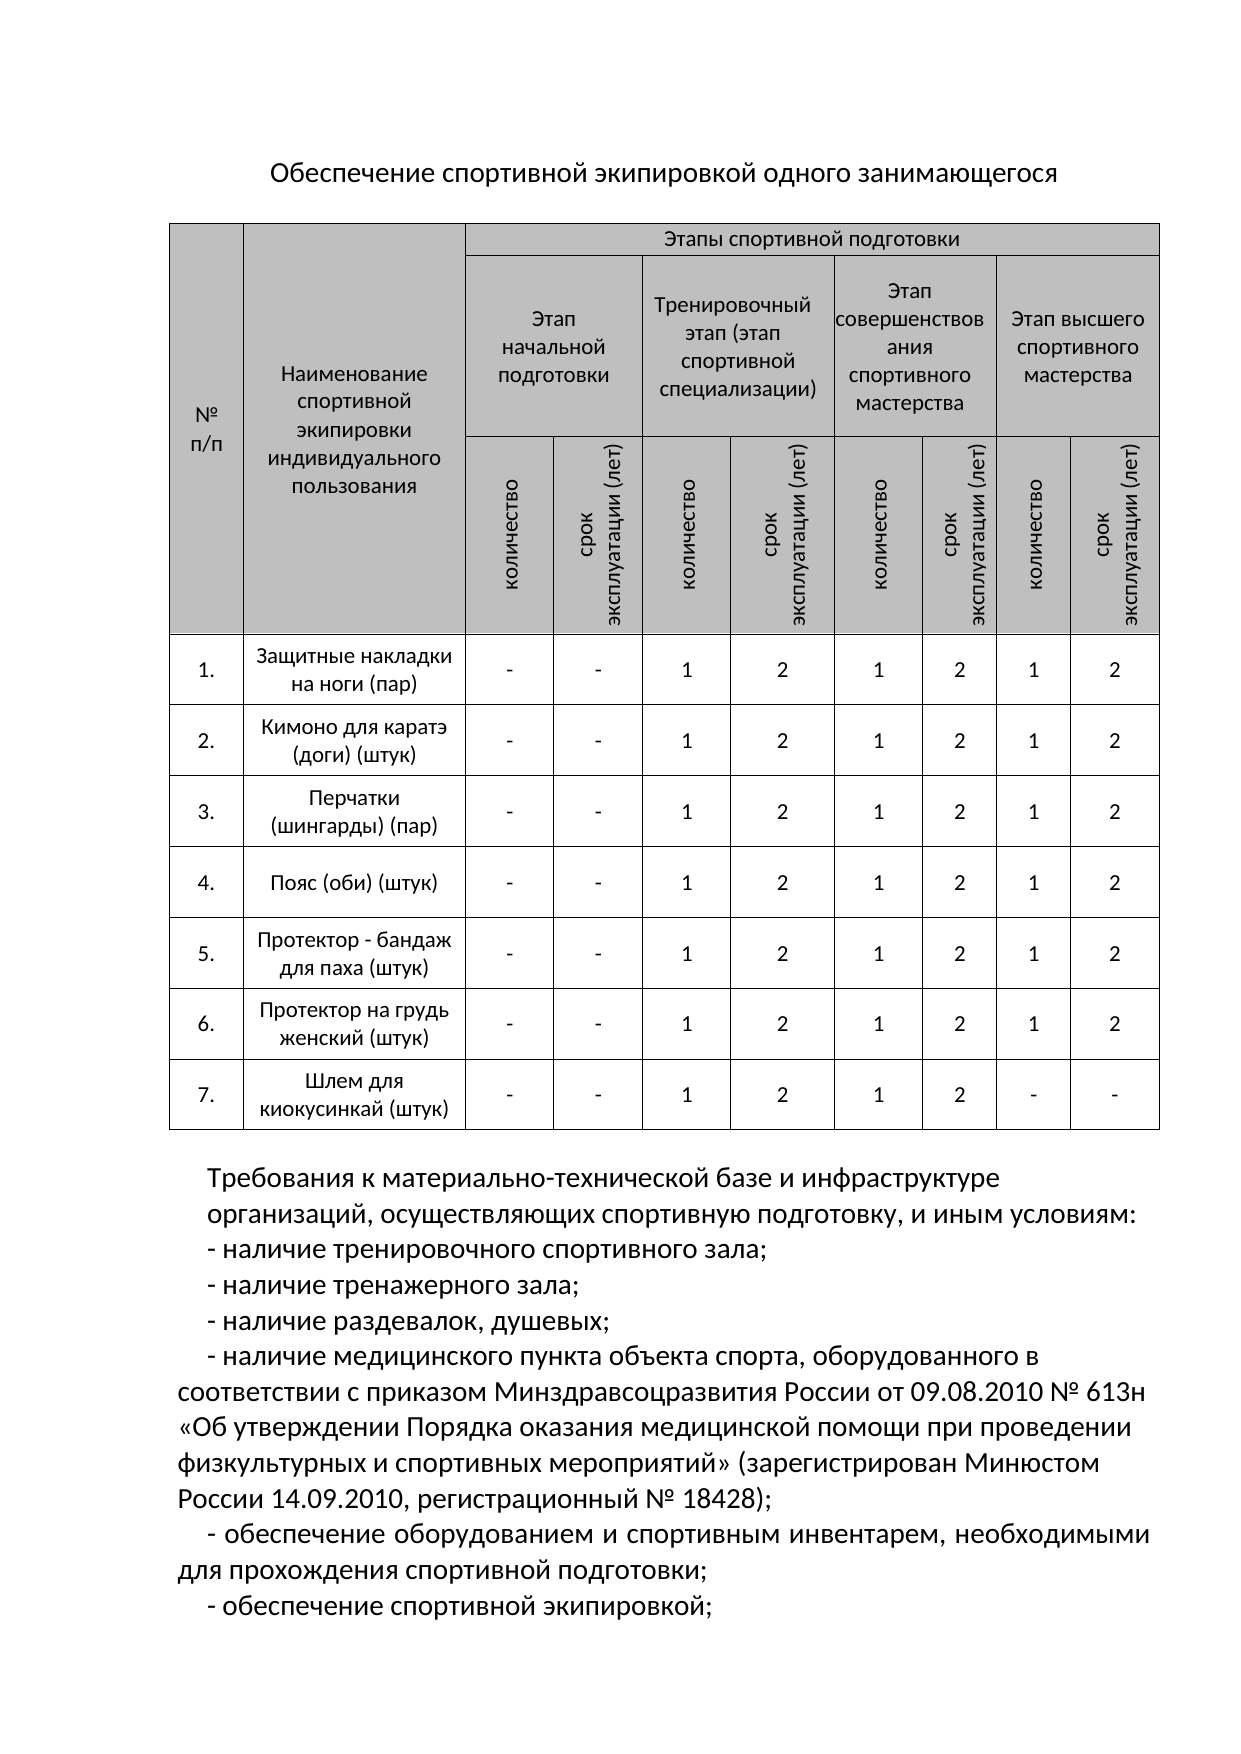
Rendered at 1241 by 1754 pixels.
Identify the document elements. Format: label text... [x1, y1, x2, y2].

table_cell 2 [731, 705, 834, 775]
table_cell - [997, 1060, 1070, 1129]
table_cell количество [997, 437, 1070, 633]
table_cell 1 [997, 847, 1070, 917]
table_cell 1 [997, 776, 1070, 846]
table_cell срок эксплуатации (лет) [923, 437, 996, 633]
list - обеспечение оборудованием и спортивным инвентарем, необходимыми для прохождения спортивной подготовки; [177, 1515, 1152, 1587]
table_cell 1 [643, 989, 730, 1058]
table_cell срок эксплуатации (лет) [731, 437, 834, 633]
table_cell 2 [923, 1060, 996, 1129]
table_cell количество [835, 437, 922, 633]
table_cell 2 [1071, 776, 1159, 846]
table_cell 1 [643, 705, 730, 775]
table_header Наименование спортивной экипировки индивидуального пользования [244, 224, 465, 633]
table_cell 2 [731, 635, 834, 704]
table_cell 2 [923, 705, 996, 775]
table_cell - [466, 847, 553, 917]
table_cell - [466, 918, 553, 988]
table_cell 1 [997, 918, 1070, 988]
list организаций, осуществляющих спортивную подготовку, и иным условиям: [177, 1195, 1152, 1230]
table_cell количество [466, 437, 553, 633]
table_cell Этап совершенствования спортивного мастерства [835, 256, 996, 436]
table_cell 2 [923, 989, 996, 1058]
table_cell Этап высшего спортивного мастерства [997, 256, 1159, 436]
table_cell 1 [997, 635, 1070, 704]
table_cell - [554, 918, 642, 988]
table_cell [170, 705, 243, 775]
list Требования к материально-технической базе и инфраструктуре [177, 1159, 1152, 1195]
table_cell Пояс (оби) (штук) [244, 847, 465, 917]
table_cell 2 [1071, 989, 1159, 1058]
table_cell 2 [1071, 918, 1159, 988]
table_cell 1 [997, 705, 1070, 775]
table_header Этапы спортивной подготовки [466, 224, 1159, 255]
table_cell 1 [643, 918, 730, 988]
list - наличие тренажерного зала; [177, 1266, 1152, 1302]
table_cell 2 [923, 776, 996, 846]
table_cell 1 [835, 776, 922, 846]
table_cell - [466, 776, 553, 846]
table_cell 1 [835, 918, 922, 988]
table_cell Перчатки (шингарды) (пар) [244, 776, 465, 846]
table_cell 2 [1071, 635, 1159, 704]
table_cell Шлем для киокусинкай (штук) [244, 1060, 465, 1129]
table_cell Тренировочный этап (этап спортивной специализации) [643, 256, 834, 436]
table_cell срок эксплуатации (лет) [1071, 437, 1159, 633]
table_cell - [554, 705, 642, 775]
table_cell 2 [731, 918, 834, 988]
table_cell [170, 847, 243, 917]
table_cell 2 [923, 918, 996, 988]
table_cell - [466, 989, 553, 1058]
table_cell 2 [923, 635, 996, 704]
table_cell 1 [835, 847, 922, 917]
table_cell - [466, 705, 553, 775]
table_cell 2 [923, 847, 996, 917]
table_cell 1 [643, 1060, 730, 1129]
table_cell - [554, 776, 642, 846]
table_cell 1 [835, 635, 922, 704]
table_cell 1 [835, 989, 922, 1058]
table_cell - [466, 635, 553, 704]
table_cell 1 [643, 635, 730, 704]
table_cell [170, 776, 243, 846]
list - наличие раздевалок, душевых; [177, 1302, 1152, 1337]
table_cell Протектор на грудь женский (штук) [244, 989, 465, 1058]
table_cell [170, 918, 243, 988]
table_cell [170, 1060, 243, 1129]
table_cell 1 [643, 776, 730, 846]
table_cell - [554, 989, 642, 1058]
text Обеспечение спортивной экипировкой одного занимающегося [177, 154, 1152, 189]
table_cell [170, 635, 243, 704]
table_cell - [1071, 1060, 1159, 1129]
list - обеспечение спортивной экипировкой; [177, 1587, 1152, 1622]
table_cell - [554, 1060, 642, 1129]
table_cell 1 [643, 847, 730, 917]
table_cell [170, 989, 243, 1058]
list - наличие медицинского пункта объекта спорта, оборудованного в соответствии с приказом Минздравсоцразвития России от 09.08.2010 № 613н «Об утверждении Порядка оказания медицинской помощи при проведении физкультурных и спортивных мероприятий» (зарегистрирован Минюстом России 14.09.2010, регистрационный № 18428); [177, 1337, 1152, 1515]
table_cell 2 [731, 776, 834, 846]
table_header № п/п [170, 224, 243, 633]
table_cell количество [643, 437, 730, 633]
table_cell 1 [835, 1060, 922, 1129]
table_cell - [554, 847, 642, 917]
table_cell Этап начальной подготовки [466, 256, 642, 436]
table_cell 2 [731, 1060, 834, 1129]
table_cell 2 [731, 989, 834, 1058]
list - наличие тренировочного спортивного зала; [177, 1230, 1152, 1266]
table_cell Защитные накладки на ноги (пар) [244, 635, 465, 704]
table_cell срок эксплуатации (лет) [554, 437, 642, 633]
table_cell - [554, 635, 642, 704]
table_cell Кимоно для каратэ (доги) (штук) [244, 705, 465, 775]
table_cell - [466, 1060, 553, 1129]
table_cell 2 [1071, 705, 1159, 775]
table_cell Протектор - бандаж для паха (штук) [244, 918, 465, 988]
table_cell 1 [835, 705, 922, 775]
table_cell 1 [997, 989, 1070, 1058]
table_cell 2 [1071, 847, 1159, 917]
table_cell 2 [731, 847, 834, 917]
